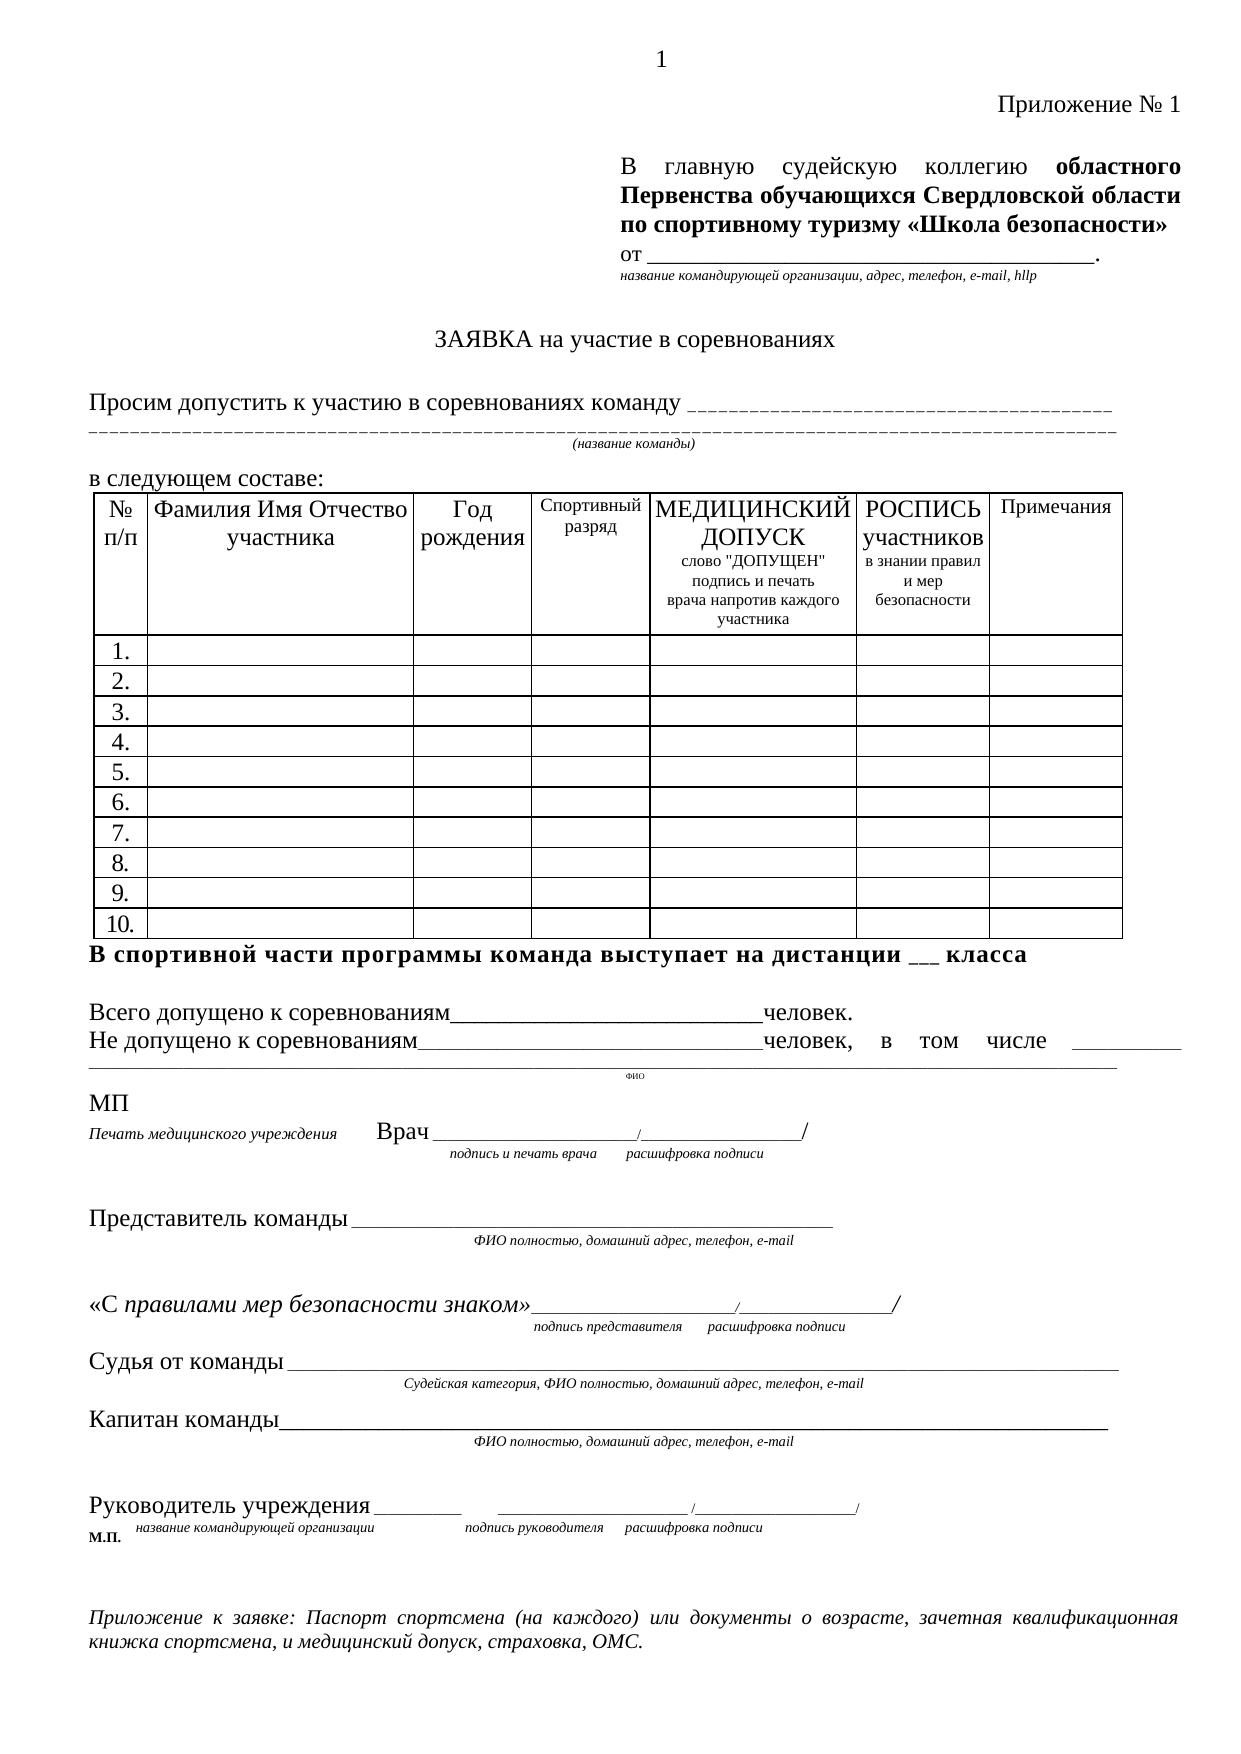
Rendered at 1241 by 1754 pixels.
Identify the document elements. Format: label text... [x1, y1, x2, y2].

table_cell [857, 757, 989, 786]
table_cell [532, 636, 649, 665]
table_cell [651, 818, 856, 847]
table_cell [532, 848, 649, 877]
table_cell [148, 757, 413, 786]
table_cell 9. [95, 878, 147, 907]
table_cell [990, 666, 1122, 695]
text Просим допустить к участию в соревнованиях команду _________________________________________ ___________________________________________________________________________________________________ [89, 387, 1181, 435]
table_cell [651, 636, 856, 665]
text Представитель команды __________________________________________________________________ [89, 1203, 1181, 1231]
table_cell 8. [95, 848, 147, 877]
table_cell [148, 727, 413, 756]
table_cell 7. [95, 818, 147, 847]
text «С правилами мер безопасности знаком»____________________________/_____________________/ [89, 1289, 1181, 1318]
table_cell [532, 757, 649, 786]
text ФИО полностью, домашний адрес, телефон, e-mail [89, 1231, 1181, 1260]
text Судейская категория, ФИО полностью, домашний адрес, телефон, e-mail [89, 1375, 1181, 1404]
table_cell [857, 666, 989, 695]
text Всего допущено к соревнованиям человек. [89, 997, 1181, 1025]
text подпись представителя расшифровка подписи [89, 1318, 1181, 1346]
text название командирующей организации, адрес, телефон, e-mail, hllp [620, 266, 1181, 295]
text Приложение № 1 [89, 89, 1181, 117]
text Не допущено к соревнованиям человек, в том числе _______________ _____________________________________________________________________________________________________________________________________________ [89, 1025, 1181, 1071]
text ФИО полностью, домашний адрес, телефон, e-mail [89, 1433, 1181, 1461]
table_cell [532, 697, 649, 725]
table_cell [651, 788, 856, 816]
table_cell [990, 848, 1122, 877]
table_cell [857, 788, 989, 816]
table_cell [148, 666, 413, 695]
table_cell [651, 666, 856, 695]
text Судья от команды __________________________________________________________________________________________________________________ [89, 1346, 1181, 1375]
table_cell [532, 727, 649, 756]
table_cell [532, 666, 649, 695]
table_cell 1. [95, 636, 147, 665]
table_cell 4. [95, 727, 147, 756]
table_cell [148, 909, 413, 937]
text МП [89, 1088, 1181, 1116]
table_cell [990, 697, 1122, 725]
table_cell [651, 697, 856, 725]
table_cell [857, 636, 989, 665]
table_cell [414, 878, 531, 907]
table_cell [148, 697, 413, 725]
table_cell [990, 878, 1122, 907]
table_cell [990, 788, 1122, 816]
text ФИО [89, 1071, 1181, 1088]
table_cell [414, 909, 531, 937]
table_cell [148, 818, 413, 847]
table_cell [651, 909, 856, 937]
table_header Примечания [990, 494, 1122, 634]
table_cell [990, 636, 1122, 665]
table_cell [532, 788, 649, 816]
table_cell [148, 878, 413, 907]
table_cell [857, 848, 989, 877]
table_cell 2. [95, 666, 147, 695]
text Приложение к заявке: Паспорт спортсмена (на каждого) или документы о возрасте, зачетная квалификационная книжка спортсмена, и медицинский допуск, страховка, ОМС. [89, 1605, 1181, 1653]
table_cell [532, 909, 649, 937]
table_cell [651, 757, 856, 786]
text от _______________________________________. [620, 238, 1181, 266]
table_cell [148, 788, 413, 816]
text (название команды) [89, 435, 1181, 463]
table_cell [857, 878, 989, 907]
table_cell [857, 697, 989, 725]
table_cell [414, 727, 531, 756]
table_cell [651, 727, 856, 756]
table_cell [148, 636, 413, 665]
table_cell [414, 697, 531, 725]
table_cell [148, 848, 413, 877]
table_cell [532, 878, 649, 907]
text Печать медицинского учреждения Врач ____________________________/______________________/ [89, 1116, 1181, 1145]
table_cell [414, 818, 531, 847]
table_header Год рождения [414, 494, 531, 634]
text В спортивной части программы команда выступает на дистанции ___ класса [89, 939, 1181, 968]
text В главную судейскую коллегию областного Первенства обучающихся Свердловской области по спортивному туризму «Школа безопасности» [620, 151, 1181, 238]
text Руководитель учреждения ____________ __________________________ /______________________/ [89, 1490, 1181, 1519]
table_cell [532, 818, 649, 847]
table_cell [990, 818, 1122, 847]
table_cell [857, 909, 989, 937]
table_header № п/п [95, 494, 147, 634]
table_cell [414, 636, 531, 665]
table_cell [414, 757, 531, 786]
text М.П. название командирующей организации подпись руководителя расшифровка подписи [89, 1519, 1181, 1548]
table_cell [990, 727, 1122, 756]
table_cell 3. [95, 697, 147, 725]
table_cell [990, 909, 1122, 937]
table_cell 6. [95, 788, 147, 816]
table_header Спортивный разряд [532, 494, 649, 634]
table_cell [990, 757, 1122, 786]
table_cell [414, 666, 531, 695]
table_cell [414, 788, 531, 816]
table_cell [857, 727, 989, 756]
table_cell [651, 848, 856, 877]
table_header Фамилия Имя Отчество участника [148, 494, 413, 634]
table_cell [651, 878, 856, 907]
text подпись и печать врача расшифровка подписи [89, 1145, 1181, 1174]
table_cell [414, 848, 531, 877]
table_header РОСПИСЬ участников в знании правил и мер безопасности [857, 494, 989, 634]
text Капитан команды [89, 1404, 1181, 1433]
text ЗАЯВКА на участие в соревнованиях [89, 324, 1181, 353]
table_header МЕДИЦИНСКИЙ ДОПУСК слово "ДОПУЩЕН" подпись и печать врача напротив каждого участника [651, 494, 856, 634]
text в следующем составе: [89, 463, 1181, 492]
table_cell 10. [95, 909, 147, 937]
table_cell 5. [95, 757, 147, 786]
table_cell [857, 818, 989, 847]
